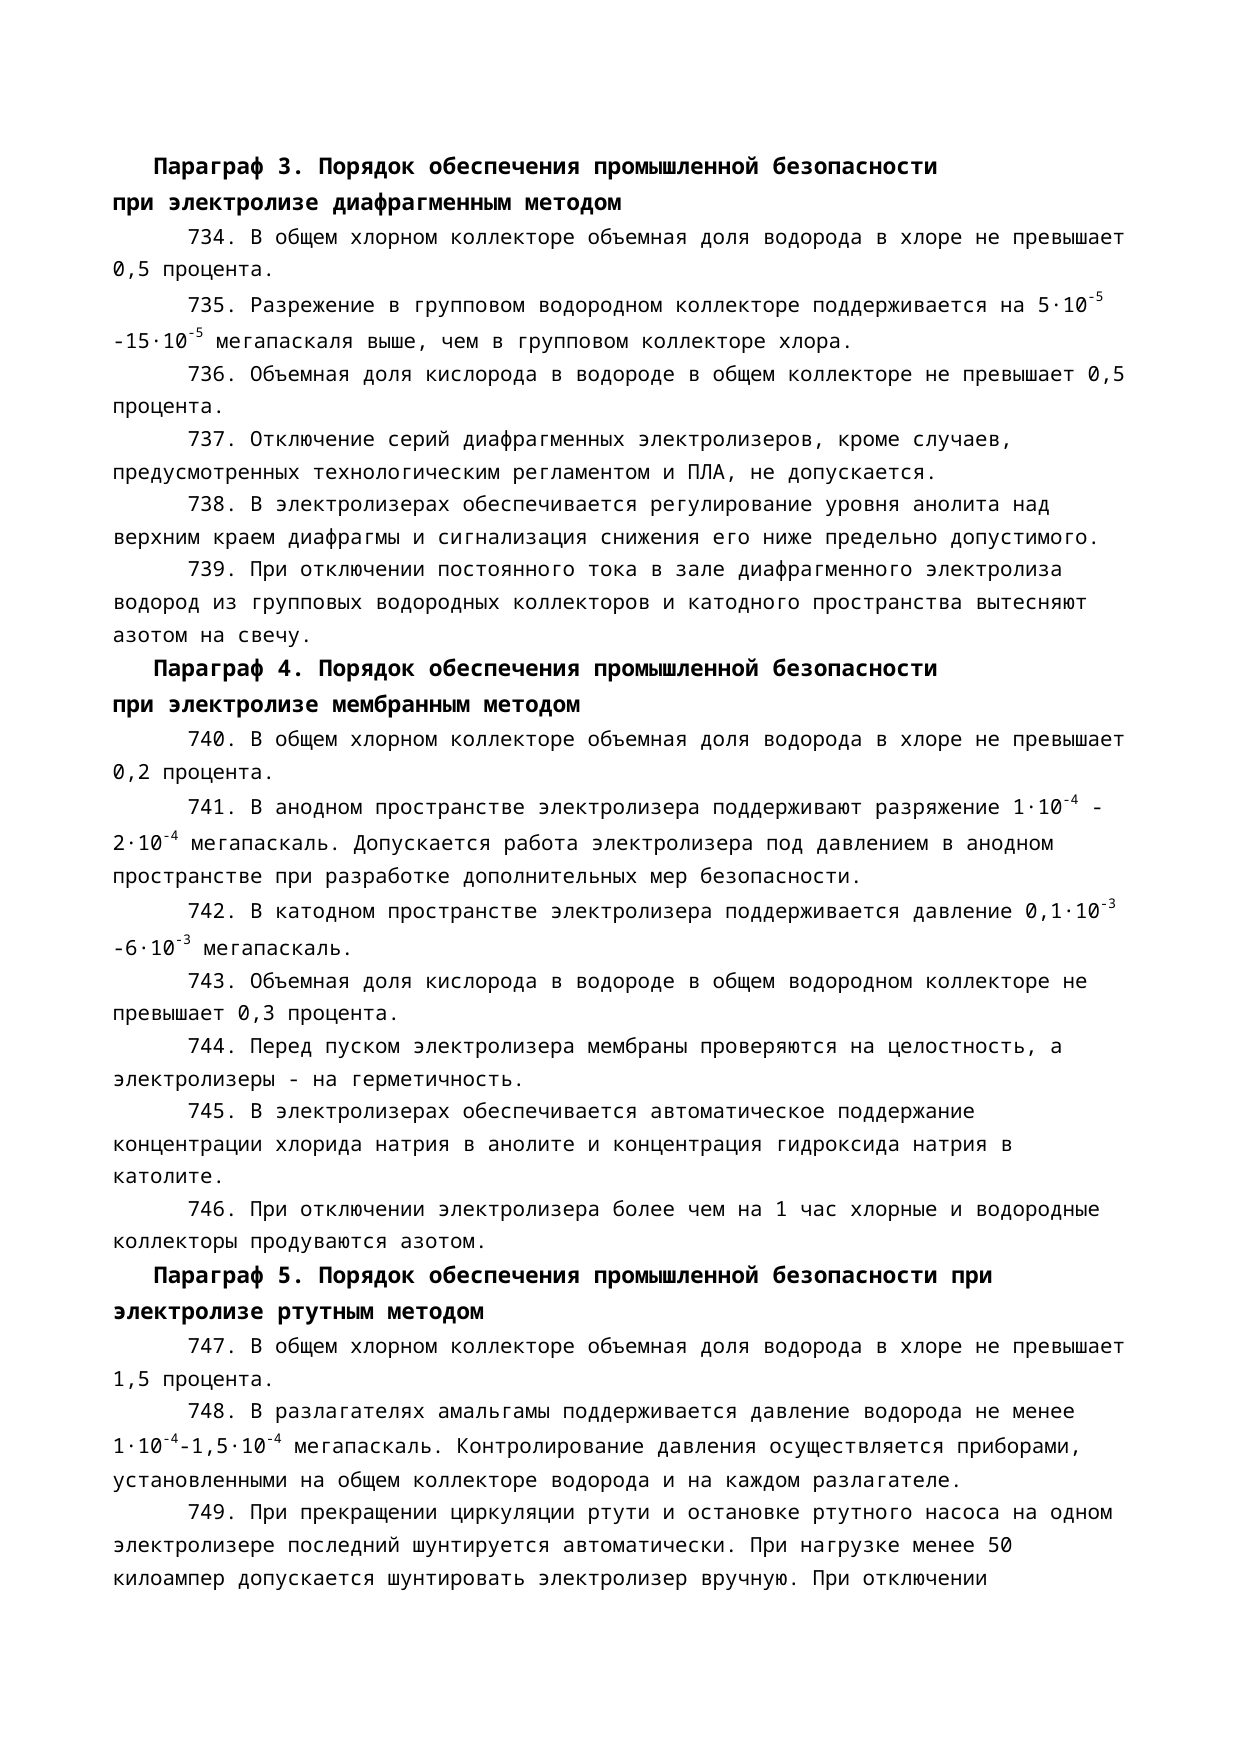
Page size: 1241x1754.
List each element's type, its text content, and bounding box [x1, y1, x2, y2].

text 740. В общем хлорном коллекторе объемная доля водорода в хлоре не превышает 0,2 процента. 741. В анодном пространстве электролизера поддерживают разряжение 1·10-4 -2·10-4 мегапаскаль. Допускается работа электролизера под давлением в анодном пространстве при разработке дополнительных мер безопасности. 742. В катодном пространстве электролизера поддерживается давление 0,1·10-3 -6·10-3 мегапаскаль. 743. Объемная доля кислорода в водороде в общем водородном коллекторе не превышает 0,3 процента. 744. Перед пуском электролизера мембраны проверяются на целостность, а электролизеры - на герметичность. 745. В электролизерах обеспечивается автоматическое поддержание концентрации хлорида натрия в анолите и концентрация гидроксида натрия в католите. 746. При отключении электролизера более чем на 1 час хлорные и водородные коллекторы продуваются азотом. [112, 724, 1128, 1255]
text 734. В общем хлорном коллекторе объемная доля водорода в хлоре не превышает 0,5 процента. 735. Разрежение в групповом водородном коллекторе поддерживается на 5·10-5 -15·10-5 мегапаскаля выше, чем в групповом коллекторе хлора. 736. Объемная доля кислорода в водороде в общем коллекторе не превышает 0,5 процента. 737. Отключение серий диафрагменных электролизеров, кроме случаев, предусмотренных технологическим регламентом и ПЛА, не допускается. 738. В электролизерах обеспечивается регулирование уровня анолита над верхним краем диафрагмы и сигнализация снижения его ниже предельно допустимого. 739. При отключении постоянного тока в зале диафрагменного электролиза водород из групповых водородных коллекторов и катодного пространства вытесняют азотом на свечу. [112, 222, 1128, 648]
text Параграф 3. Порядок обеспечения промышленной безопасности при электролизе диафрагменным методом [112, 150, 1128, 217]
text Параграф 4. Порядок обеспечения промышленной безопасности при электролизе мембранным методом [112, 652, 1128, 719]
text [112, 1331, 1128, 1591]
text Параграф 5. Порядок обеспечения промышленной безопасности при электролизе ртутным методом [112, 1259, 1128, 1326]
